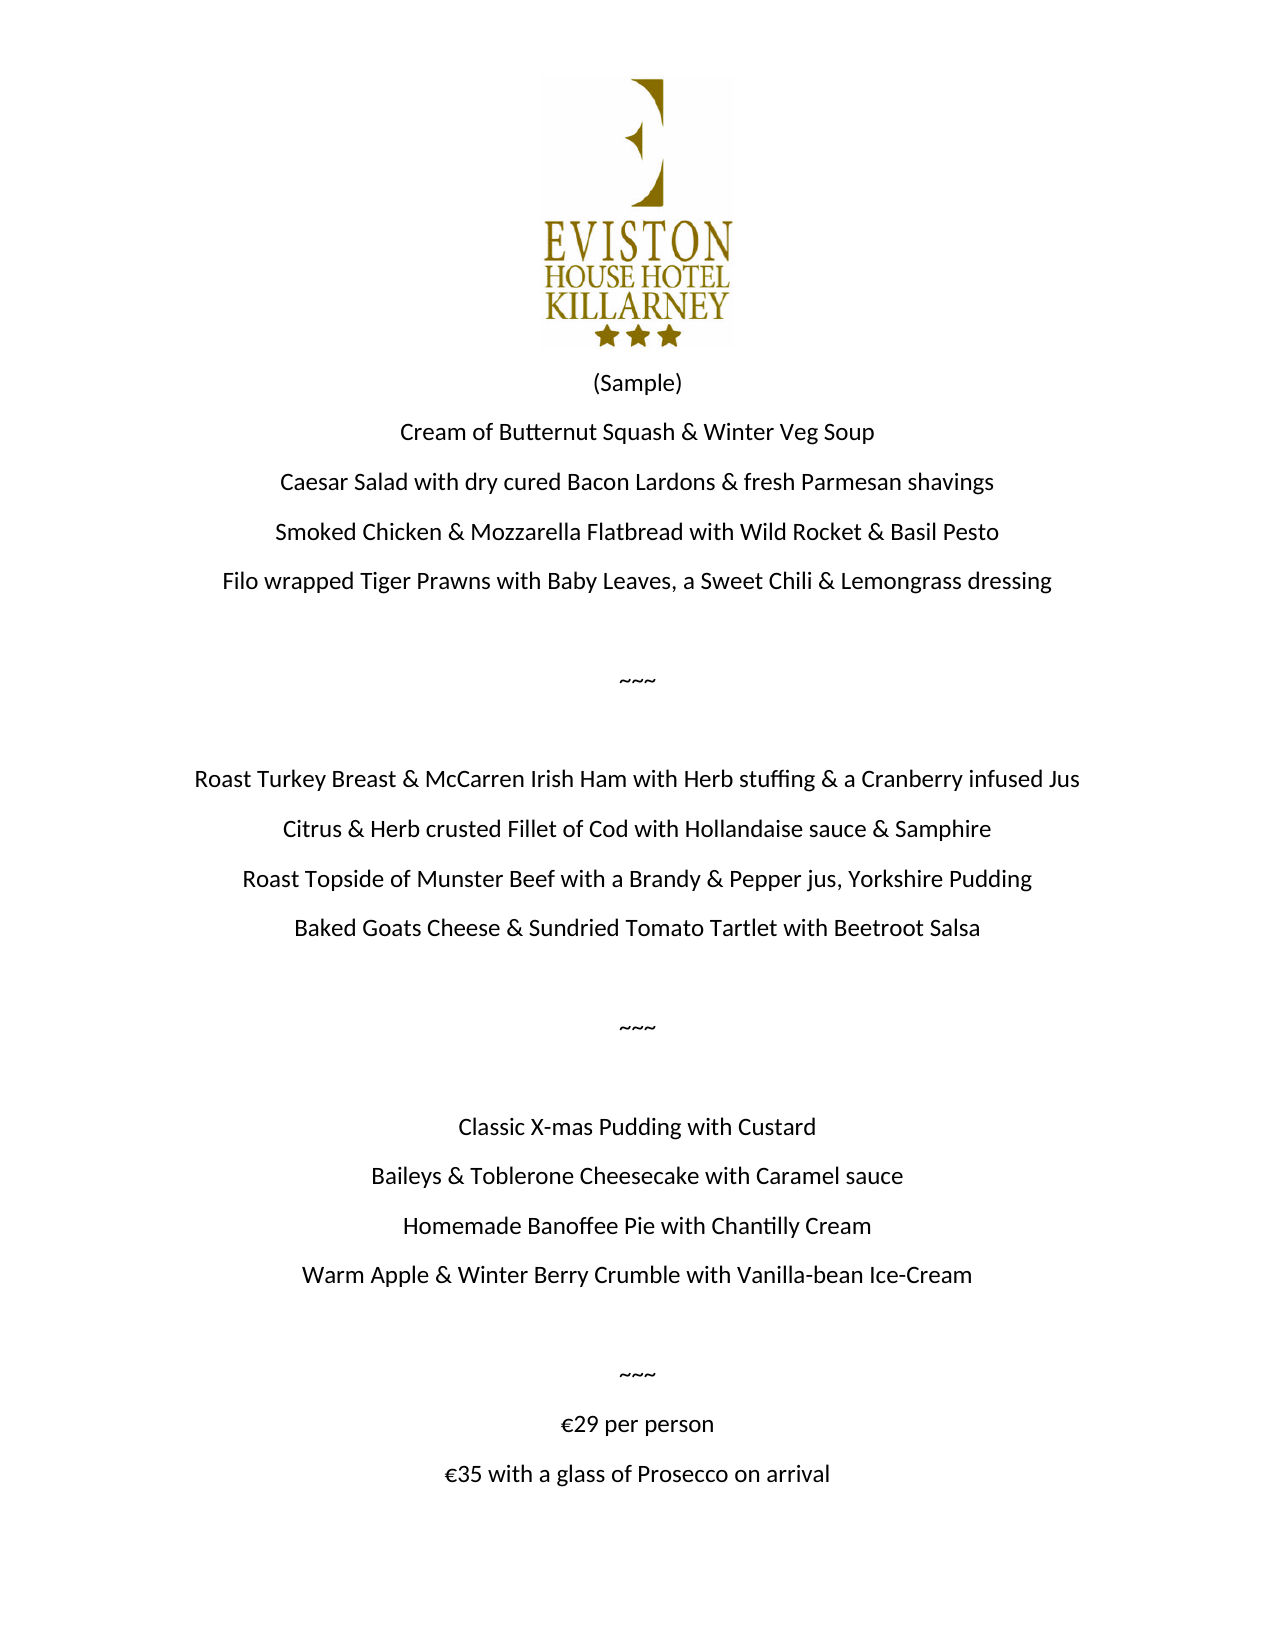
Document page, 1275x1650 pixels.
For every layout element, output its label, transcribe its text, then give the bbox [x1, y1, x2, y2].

text Baked Goats Cheese & Sundried Tomato Tartlet with Beetroot Salsa [75, 912, 1200, 943]
text Caesar Salad with dry cured Bacon Lardons & fresh Parmesan shavings [75, 466, 1200, 497]
text Roast Turkey Breast & McCarren Irish Ham with Herb stuffing & a Cranberry infused Jus [75, 764, 1200, 794]
picture [540, 75, 735, 349]
text Cream of Butternut Squash & Winter Veg Soup [75, 417, 1200, 447]
text Filo wrapped Tiger Prawns with Baby Leaves, a Sweet Chili & Lemongrass dressing [75, 565, 1200, 596]
text Classic X-mas Pudding with Custard [75, 1111, 1200, 1141]
text Smoked Chicken & Mozzarella Flatbread with Wild Rocket & Basil Pesto [75, 516, 1200, 546]
text Roast Topside of Munster Beef with a Brandy & Pepper jus, Yorkshire Pudding [75, 863, 1200, 893]
text ~~~ [75, 1359, 1200, 1389]
text ~~~ [75, 664, 1200, 695]
text €29 per person [75, 1408, 1200, 1439]
text (Sample) [75, 367, 1200, 397]
text ~~~ [75, 1012, 1200, 1042]
text Homemade Banoffee Pie with Chantilly Cream [75, 1210, 1200, 1240]
text Baileys & Toblerone Cheesecake with Caramel sauce [75, 1160, 1200, 1191]
text Citrus & Herb crusted Fillet of Cod with Hollandaise sauce & Samphire [75, 813, 1200, 844]
text Warm Apple & Winter Berry Crumble with Vanilla-bean Ice-Cream [75, 1259, 1200, 1290]
text €35 with a glass of Prosecco on arrival [75, 1458, 1200, 1488]
